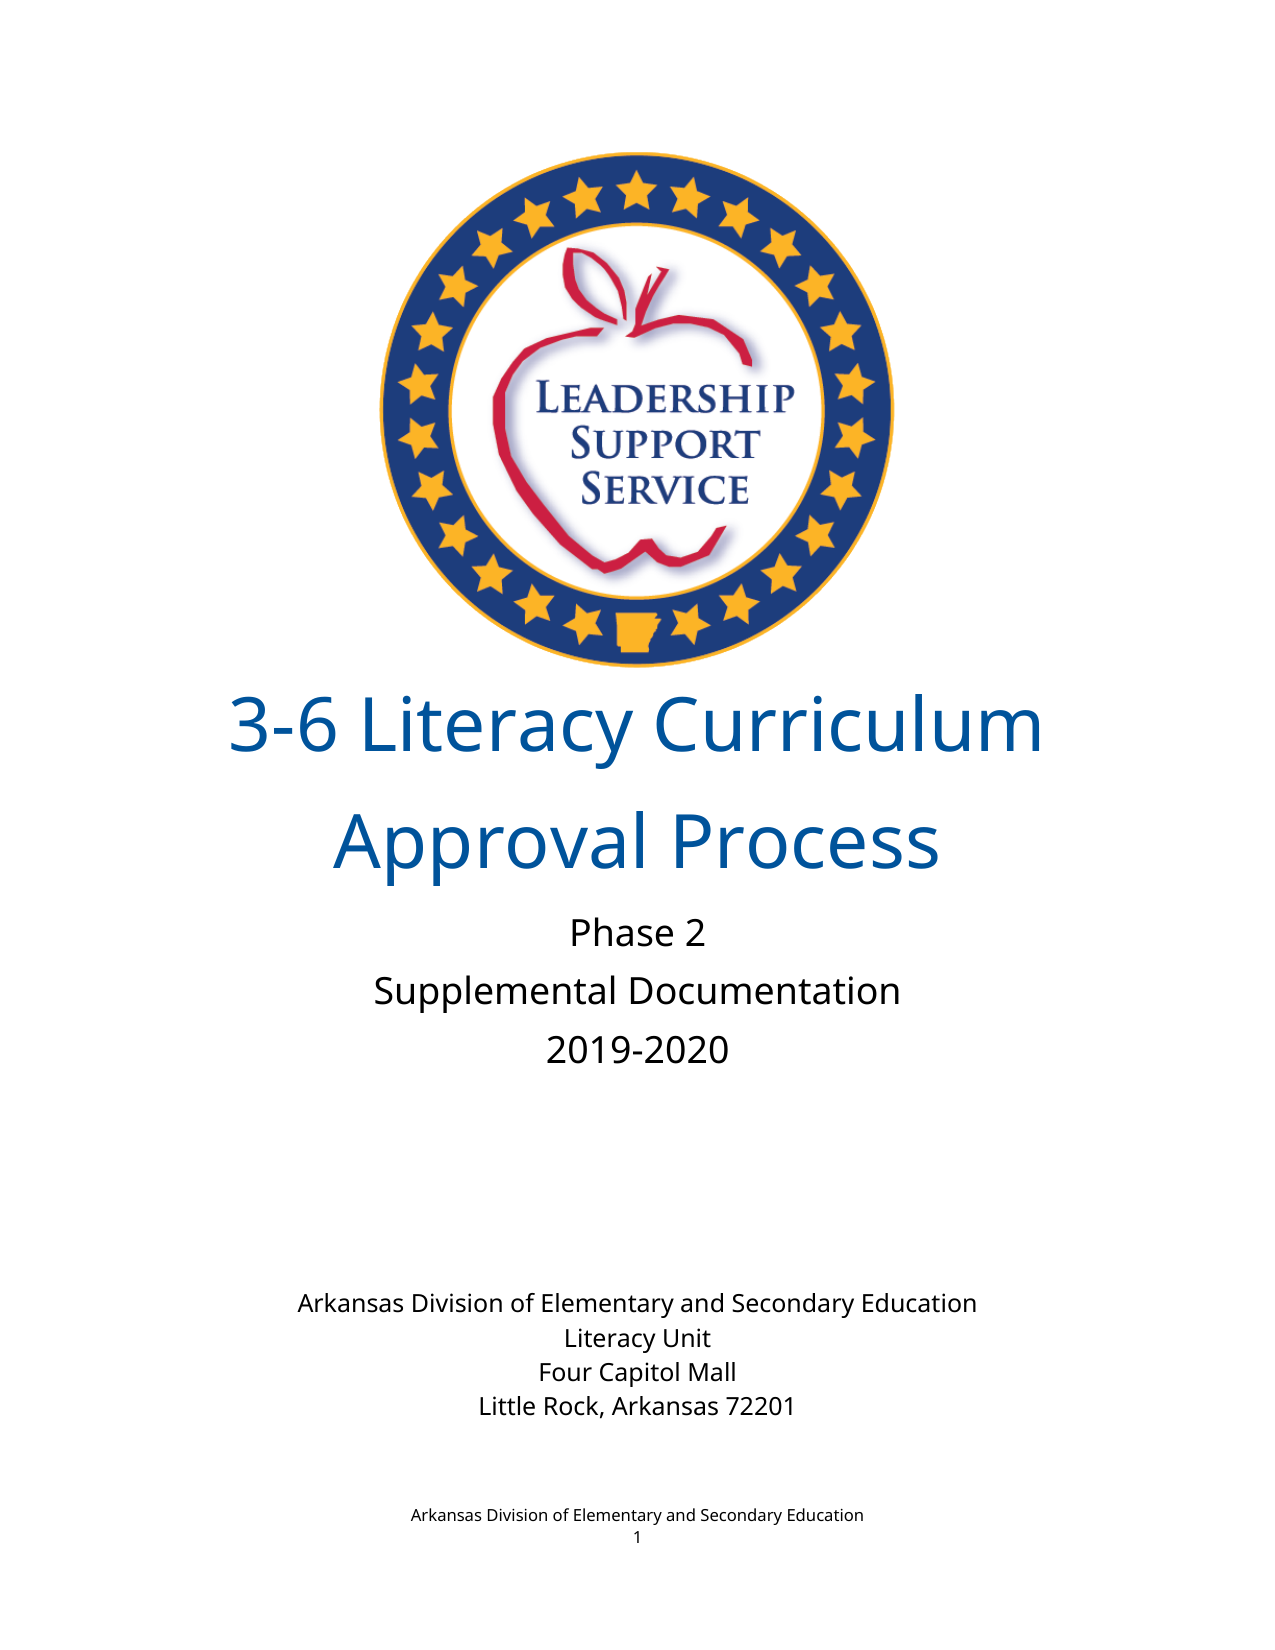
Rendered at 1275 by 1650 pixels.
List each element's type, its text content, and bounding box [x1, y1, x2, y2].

text Literacy Unit [150, 1320, 1125, 1354]
picture [377, 150, 898, 671]
text Little Rock, Arkansas 72201 [150, 1388, 1125, 1422]
text Arkansas Division of Elementary and Secondary Education [150, 1286, 1125, 1320]
text 2019-2020 [150, 1023, 1125, 1074]
text Four Capitol Mall [150, 1354, 1125, 1388]
text 3-6 Literacy Curriculum Approval Process [150, 671, 1125, 891]
text Phase 2 [150, 906, 1125, 957]
text Supplemental Documentation [150, 964, 1125, 1016]
